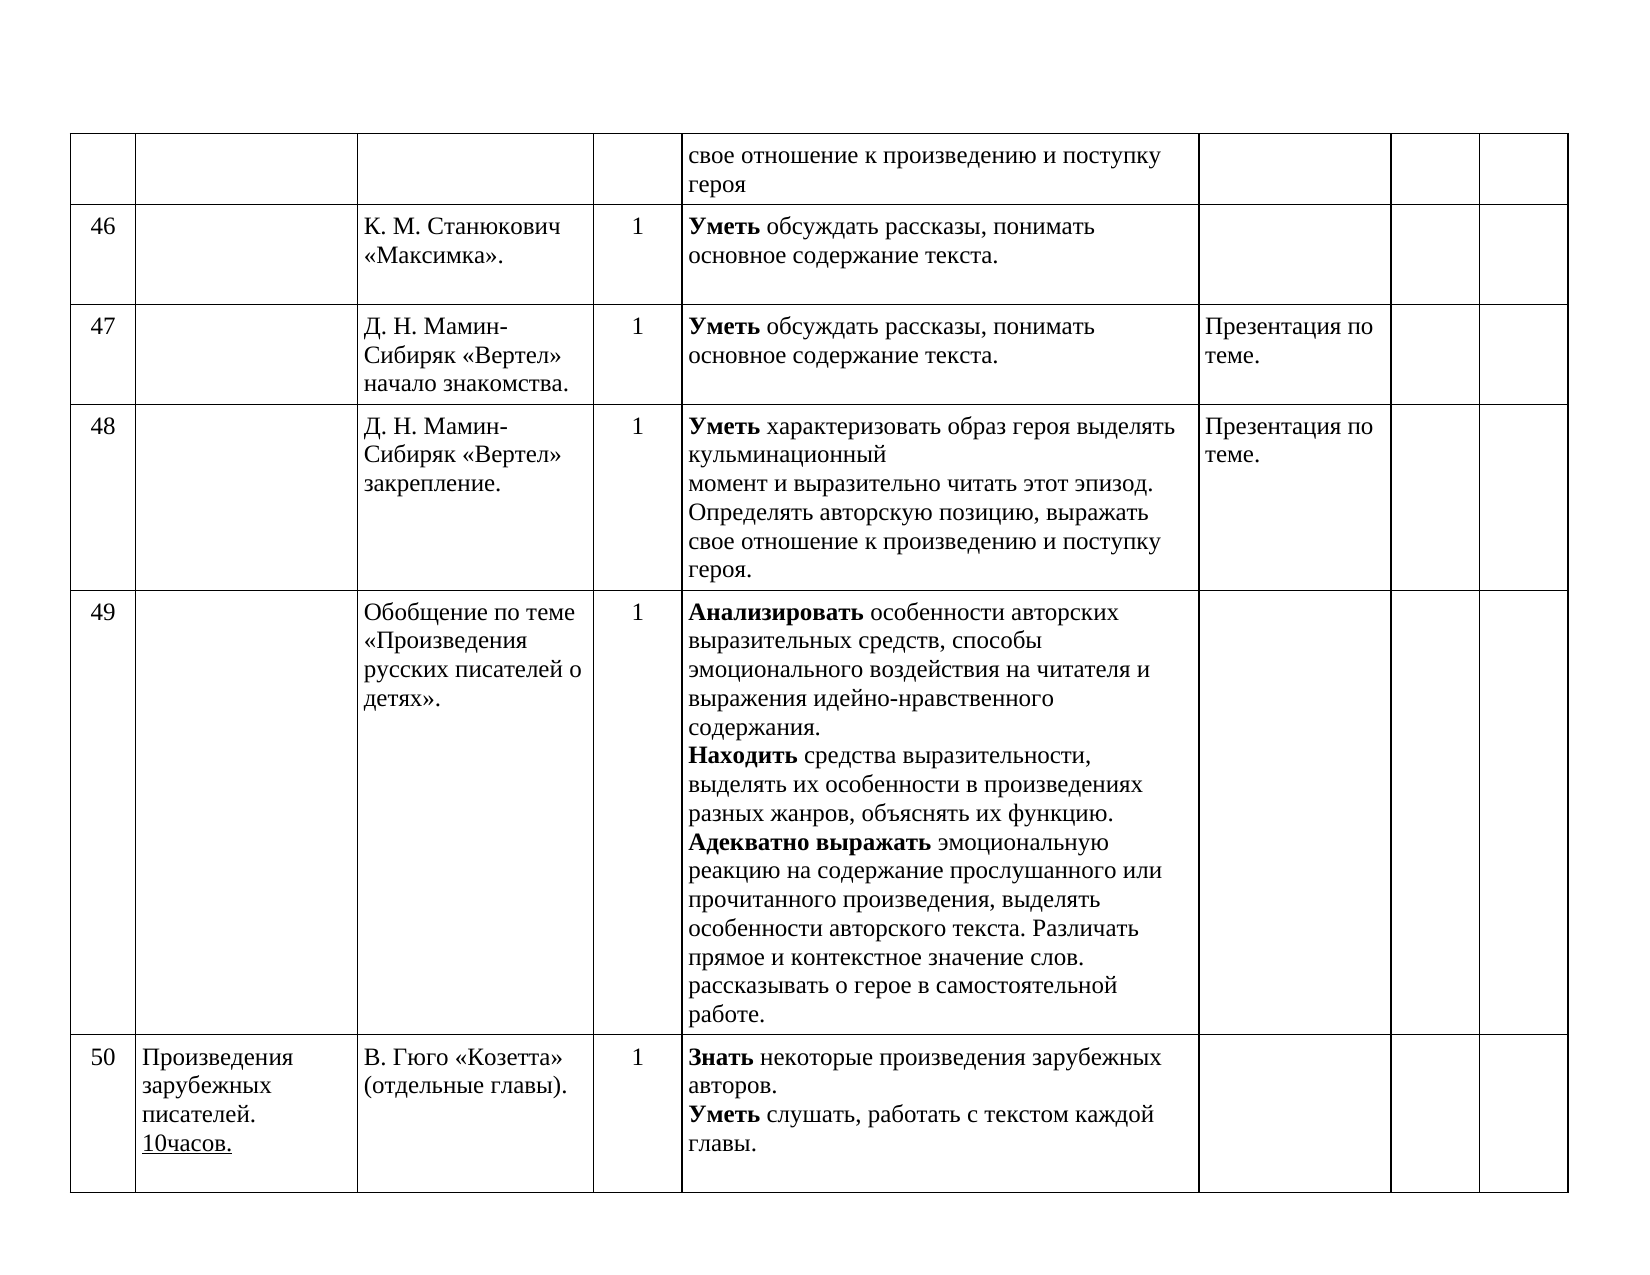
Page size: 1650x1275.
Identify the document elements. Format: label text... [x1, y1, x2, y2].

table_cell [358, 134, 593, 204]
table_cell Уметь характеризовать образ героя выделять кульминационный момент и выразительно читать этот эпизод. Определять авторскую позицию, выражать свое отношение к произведению и поступку героя. [683, 405, 1198, 589]
table_cell Обобщение по теме «Произведения русских писателей о детях». [358, 591, 593, 1034]
table_cell 48 [71, 405, 135, 589]
table_cell [136, 405, 357, 589]
table_cell [1480, 305, 1567, 403]
table_cell 1 [594, 405, 681, 589]
table_cell [1392, 205, 1479, 304]
table_cell 1 [594, 134, 681, 204]
table_cell Анализировать особенности авторских выразительных средств, способы эмоционального воздействия на читателя и выражения идейно-нравственного содержания. Находить средства выразительности, выделять их особенности в произведениях разных жанров, объяснять их функцию. Адекватно выражать эмоциональную реакцию на содержание прослушанного или прочитанного произведения, выделять особенности авторского текста. Различать прямое и контекстное значение слов. рассказывать о герое в самостоятельной работе. [683, 591, 1198, 1034]
table_cell [1480, 134, 1567, 204]
table_cell Презентация по теме. [1200, 405, 1390, 589]
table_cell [683, 134, 1198, 204]
table_cell [1480, 405, 1567, 589]
table_cell Д. Н. Мамин-Сибиряк «Вертел» начало знакомства. [358, 305, 593, 403]
table_cell К. М. Станюкович «Максимка». [358, 205, 593, 304]
table_cell [1200, 205, 1390, 304]
table_cell [1392, 1035, 1479, 1192]
table_cell Уметь обсуждать рассказы, понимать основное содержание текста. [683, 205, 1198, 304]
table_cell Уметь обсуждать рассказы, понимать основное содержание текста. [683, 305, 1198, 403]
table_cell 1 [594, 591, 681, 1034]
table_cell [1392, 591, 1479, 1034]
table_cell 49 [71, 591, 135, 1034]
table_cell [1392, 405, 1479, 589]
table_cell Произведения зарубежных писателей. 10часов. [136, 1035, 357, 1192]
table_cell Д. Н. Мамин-Сибиряк «Вертел» закрепление. [358, 405, 593, 589]
table_cell 1 [594, 1035, 681, 1192]
table_cell [1480, 205, 1567, 304]
table_cell В. Гюго «Козетта» (отдельные главы). [358, 1035, 593, 1192]
table_cell 47 [71, 305, 135, 403]
table_cell 45 [71, 134, 135, 204]
table_cell [136, 205, 357, 304]
table_cell [136, 305, 357, 403]
table_cell [1200, 1035, 1390, 1192]
table_cell 46 [71, 205, 135, 304]
table_cell 1 [594, 305, 681, 403]
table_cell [136, 134, 357, 204]
table_cell [1480, 1035, 1567, 1192]
table_cell Знать некоторые произведения зарубежных авторов. Уметь слушать, работать с текстом каждой главы. [683, 1035, 1198, 1192]
table_cell 1 [594, 205, 681, 304]
table_cell [1392, 134, 1479, 204]
table_cell [1480, 591, 1567, 1034]
table_cell 50 [71, 1035, 135, 1192]
table_cell [136, 591, 357, 1034]
table_cell [1392, 305, 1479, 403]
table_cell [1200, 134, 1390, 204]
table_cell [1200, 591, 1390, 1034]
table_cell Презентация по теме. [1200, 305, 1390, 403]
